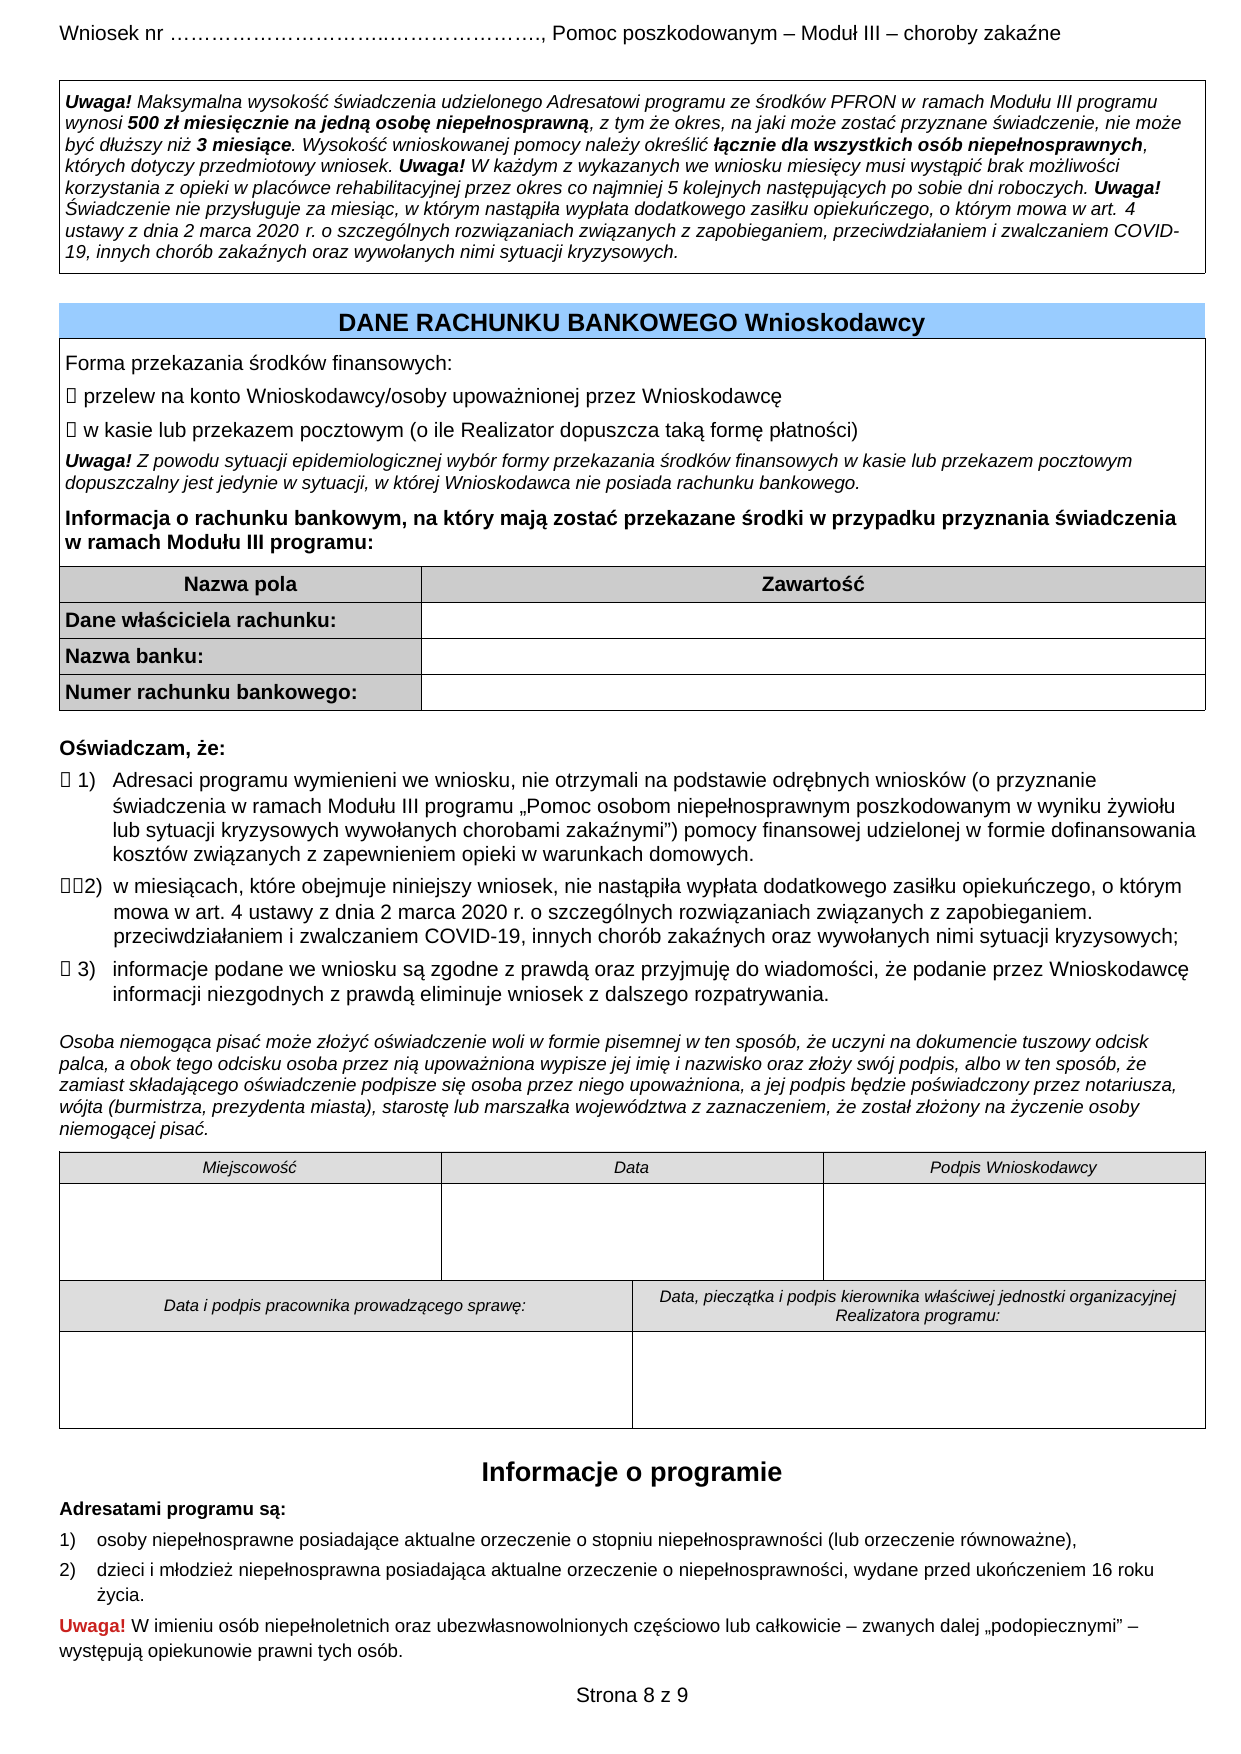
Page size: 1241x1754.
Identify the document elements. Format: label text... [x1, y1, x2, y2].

table_header Data [442, 1153, 823, 1183]
list osoby niepełnosprawne posiadające aktualne orzeczenie o stopniu niepełnosprawności (lub orzeczenie równoważne), [59, 1528, 1205, 1550]
list dzieci i młodzież niepełnosprawna posiadająca aktualne orzeczenie o niepełnosprawności, wydane przed ukończeniem 16 roku życia. [59, 1559, 1205, 1606]
table_cell [60, 1184, 441, 1280]
table_cell Nazwa banku: [60, 639, 421, 674]
table_cell [60, 1332, 632, 1428]
text Adresatami programu są: [59, 1498, 1205, 1519]
table_header Miejscowość [60, 1153, 441, 1183]
table_header Forma przekazania środków finansowych:  przelew na konto Wnioskodawcy/osoby upoważnionej przez Wnioskodawcę  w kasie lub przekazem pocztowym (o ile Realizator dopuszcza taką formę płatności) Uwaga! Z powodu sytuacji epidemiologicznej wybór formy przekazania środków finansowych w kasie lub przekazem pocztowym dopuszczalny jest jedynie w sytuacji, w której Wnioskodawca nie posiada rachunku bankowego. Informacja o rachunku bankowym, na który mają zostać przekazane środki w przypadku przyznania świadczenia w ramach Modułu III programu: [60, 339, 1205, 566]
table_header Nazwa pola [60, 567, 421, 602]
table_cell Uwaga! Maksymalna wysokość świadczenia udzielonego Adresatowi programu ze środków PFRON w ramach Modułu III programu wynosi 500 zł miesięcznie na jedną osobę niepełnosprawną, z tym że okres, na jaki może zostać przyznane świadczenie, nie może być dłuższy niż 3 miesiące. Wysokość wnioskowanej pomocy należy określić łącznie dla wszystkich osób niepełnosprawnych, których dotyczy przedmiotowy wniosek. Uwaga! W każdym z wykazanych we wniosku miesięcy musi wystąpić brak możliwości korzystania z opieki w placówce rehabilitacyjnej przez okres co najmniej 5 kolejnych następujących po sobie dni roboczych. Uwaga! Świadczenie nie przysługuje za miesiąc, w którym nastąpiła wypłata dodatkowego zasiłku opiekuńczego, o którym mowa w art. 4 ustawy z dnia 2 marca 2020 r. o szczególnych rozwiązaniach związanych z zapobieganiem, przeciwdziałaniem i zwalczaniem COVID-19, innych chorób zakaźnych oraz wywołanych nimi sytuacji kryzysowych. [60, 81, 1205, 273]
text  3) informacje podane we wniosku są zgodne z prawdą oraz przyjmuję do wiadomości, że podanie przez Wnioskodawcę informacji niezgodnych z prawdą eliminuje wniosek z dalszego rozpatrywania. [59, 954, 1205, 1006]
table_cell [422, 603, 1205, 638]
text Uwaga! W imieniu osób niepełnoletnich oraz ubezwłasnowolnionych częściowo lub całkowicie – zwanych dalej „podopiecznymi” – występują opiekunowie prawni tych osób. [59, 1615, 1205, 1661]
table_cell [442, 1184, 823, 1280]
text Osoba niemogąca pisać może złożyć oświadczenie woli w formie pisemnej w ten sposób, że uczyni na dokumencie tuszowy odcisk palca, a obok tego odcisku osoba przez nią upoważniona wypisze jej imię i nazwisko oraz złoży swój podpis, albo w ten sposób, że zamiast składającego oświadczenie podpisze się osoba przez niego upoważniona, a jej podpis będzie poświadczony przez notariusza, wójta (burmistrza, prezydenta miasta), starostę lub marszałka województwa z zaznaczeniem, że został złożony na życzenie osoby niemogącej pisać. [59, 1031, 1205, 1139]
table_header Zawartość [422, 567, 1205, 602]
table_cell [633, 1332, 1205, 1428]
table_cell [422, 675, 1205, 710]
table_cell Numer rachunku bankowego: [60, 675, 421, 710]
text Oświadczam, że: [59, 735, 1205, 759]
subtitle DANE RACHUNKU BANKOWEGO Wnioskodawcy [59, 303, 1205, 338]
table_cell [422, 639, 1205, 674]
text  1) Adresaci programu wymienieni we wniosku, nie otrzymali na podstawie odrębnych wniosków (o przyznanie świadczenia w ramach Modułu III programu „Pomoc osobom niepełnosprawnym poszkodowanym w wyniku żywiołu lub sytuacji kryzysowych wywołanych chorobami zakaźnymi”) pomocy finansowej udzielonej w formie dofinansowania kosztów związanych z zapewnieniem opieki w warunkach domowych. [59, 765, 1205, 866]
table_header Data, pieczątka i podpis kierownika właściwej jednostki organizacyjnej Realizatora programu: [633, 1281, 1205, 1331]
table_cell [824, 1184, 1205, 1280]
table_header Data i podpis pracownika prowadzącego sprawę: [60, 1281, 632, 1331]
text 2) w miesiącach, które obejmuje niniejszy wniosek, nie nastąpiła wypłata dodatkowego zasiłku opiekuńczego, o którym mowa w art. 4 ustawy z dnia 2 marca 2020 r. o szczególnych rozwiązaniach związanych z zapobieganiem. przeciwdziałaniem i zwalczaniem COVID-19, innych chorób zakaźnych oraz wywołanych nimi sytuacji kryzysowych; [59, 871, 1205, 948]
subtitle Informacje o programie [59, 1456, 1205, 1487]
table_cell Dane właściciela rachunku: [60, 603, 421, 638]
table_header Podpis Wnioskodawcy [824, 1153, 1205, 1183]
